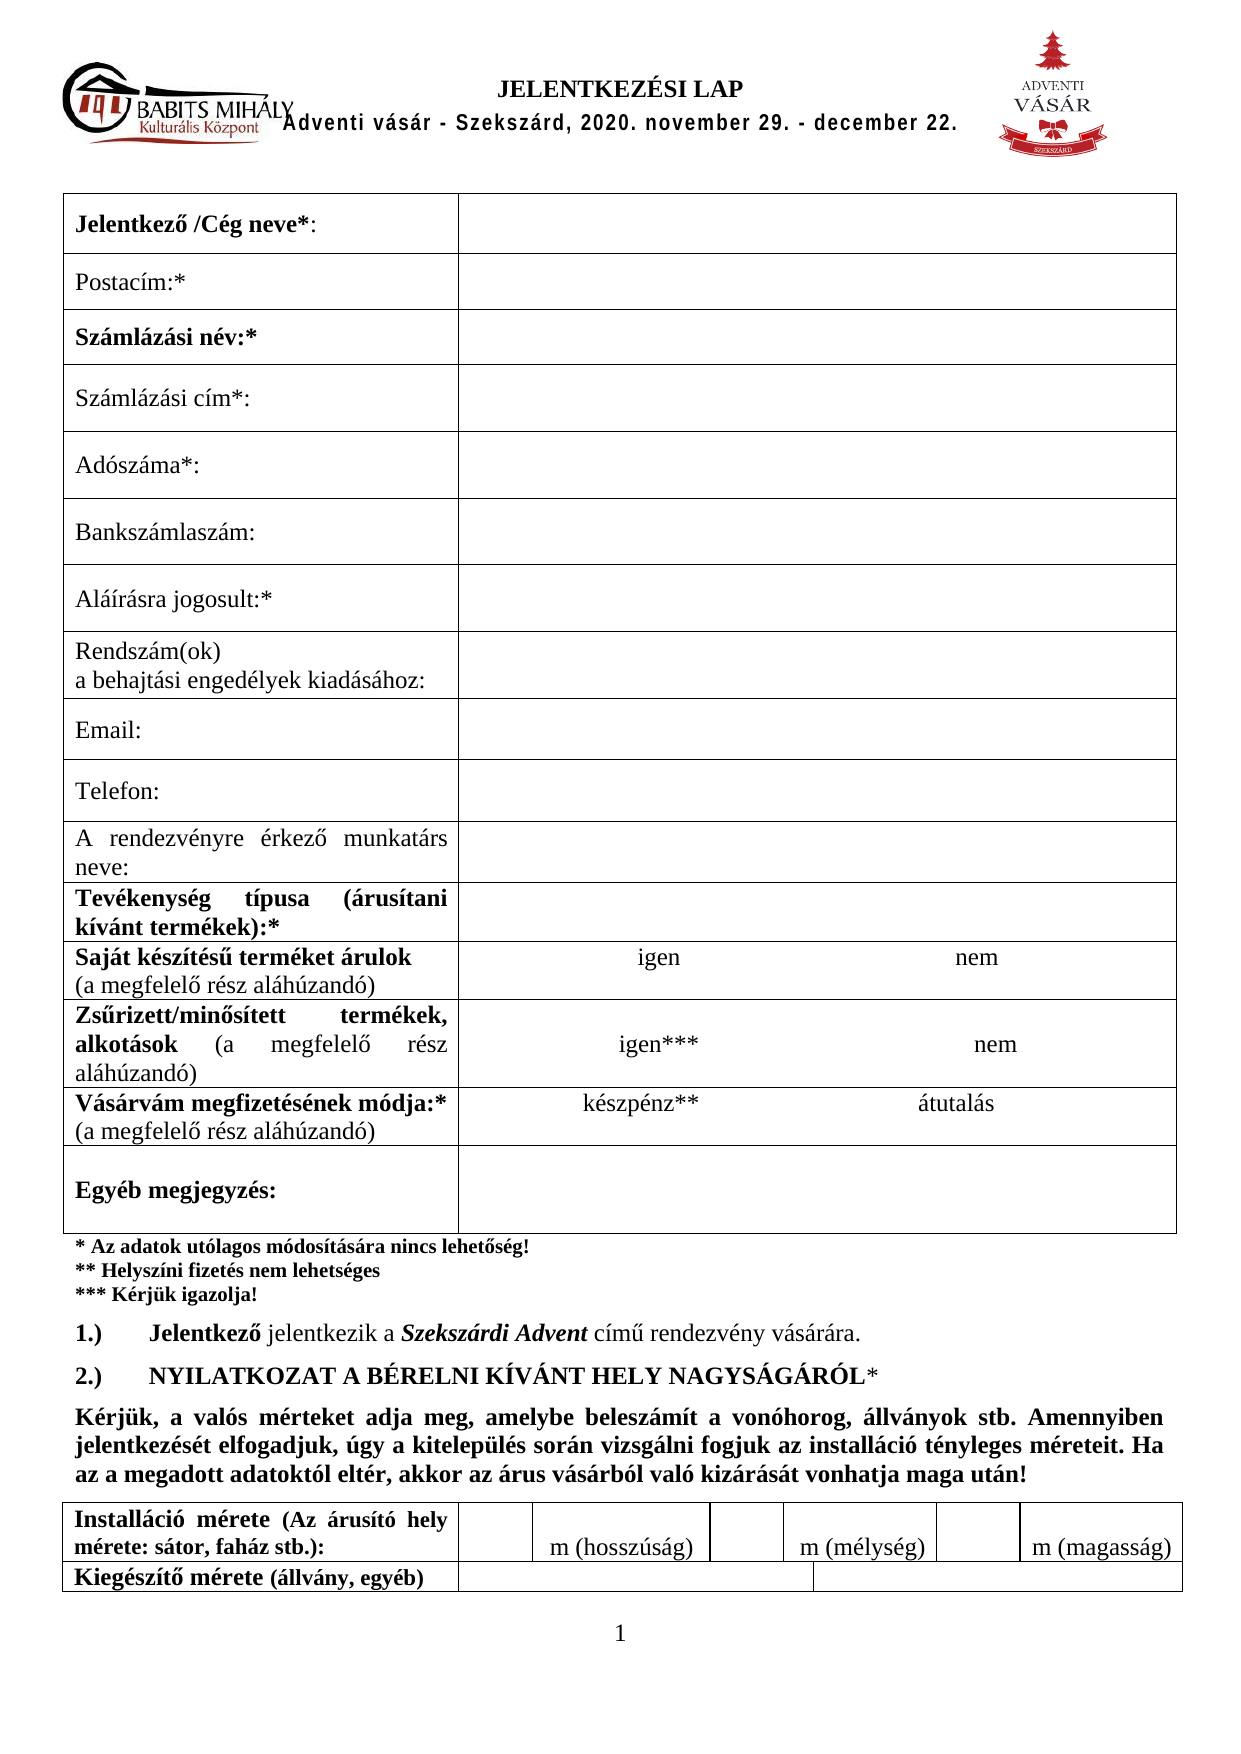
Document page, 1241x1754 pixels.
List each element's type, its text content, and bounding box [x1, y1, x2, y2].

table_cell [459, 760, 1176, 821]
table_cell [459, 632, 1176, 698]
table_cell [459, 883, 1176, 941]
table_cell Aláírásra jogosult:* [64, 565, 458, 631]
list Jelentkező jelentkezik a Szekszárdi Advent című rendezvény vásárára. [75, 1318, 1165, 1346]
table_cell Tevékenység típusa (árusítani kívánt termékek):* [64, 883, 458, 941]
table_cell Rendszám(ok) a behajtási engedélyek kiadásához: [64, 632, 458, 698]
table_cell [459, 310, 1176, 364]
text * Az adatok utólagos módosítására nincs lehetőség! [75, 1234, 1165, 1258]
table_cell [459, 1562, 813, 1591]
table_cell Kiegészítő mérete (állvány, egyéb) [63, 1562, 458, 1591]
table_cell [459, 1146, 1176, 1232]
text ** Helyszíni fizetés nem lehetséges [75, 1258, 1165, 1282]
table_cell Vásárvám megfizetésének módja:* (a megfelelő rész aláhúzandó) [64, 1088, 458, 1145]
table_cell [459, 432, 1176, 498]
table_cell [459, 254, 1176, 308]
table_cell készpénz** átutalás [459, 1088, 1176, 1145]
table_cell Bankszámlaszám: [64, 499, 458, 564]
table_cell A rendezvényre érkező munkatárs neve: [64, 822, 458, 882]
table_cell Zsűrizett/minősített termékek, alkotások (a megfelelő rész aláhúzandó) [64, 1000, 458, 1087]
table_cell m2 [814, 1562, 1182, 1591]
table_cell Számlázási név:* [64, 310, 458, 364]
table_header [459, 1503, 532, 1561]
table_cell [459, 365, 1176, 431]
text Kérjük, a valós mérteket adja meg, amelybe beleszámít a vonóhorog, állványok stb. Amennyiben jelentkezését elfogadjuk, úgy a kitelepülés során vizsgálni fogjuk az installáció tényleges méreteit. Ha az a megadott adatoktól eltér, akkor az árus vásárból való kizárását vonhatja maga után! [75, 1402, 1165, 1488]
text *** Kérjük igazolja! [75, 1282, 1165, 1306]
table_cell [459, 499, 1176, 564]
table_cell [459, 822, 1176, 882]
picture [62, 62, 294, 144]
table_cell [459, 699, 1176, 759]
table_header [711, 1503, 783, 1561]
table_header m (hosszúság) [533, 1503, 709, 1561]
table_header [937, 1503, 1019, 1561]
table_cell Számlázási cím*: [64, 365, 458, 431]
table_header Jelentkező /Cég neve*: [64, 194, 458, 253]
table_cell Egyéb megjegyzés: [64, 1146, 458, 1232]
table_header m (magasság) [1021, 1503, 1182, 1561]
table_cell Email: [64, 699, 458, 759]
picture [998, 29, 1108, 157]
table_cell igen*** nem [459, 1000, 1176, 1087]
table_cell [459, 565, 1176, 631]
table_cell Postacím:* [64, 254, 458, 308]
table_cell Adószáma*: [64, 432, 458, 498]
table_cell Telefon: [64, 760, 458, 821]
table_cell igen nem [459, 942, 1176, 999]
table_header [459, 194, 1176, 253]
list NYILATKOZAT A BÉRELNI KÍVÁNT HELY NAGYSÁGÁRÓL* [75, 1361, 1165, 1389]
table_header m (mélység) [784, 1503, 936, 1561]
table_header Installáció mérete (Az árusító hely mérete: sátor, faház stb.): [63, 1503, 458, 1561]
table_cell Saját készítésű terméket árulok (a megfelelő rész aláhúzandó) [64, 942, 458, 999]
